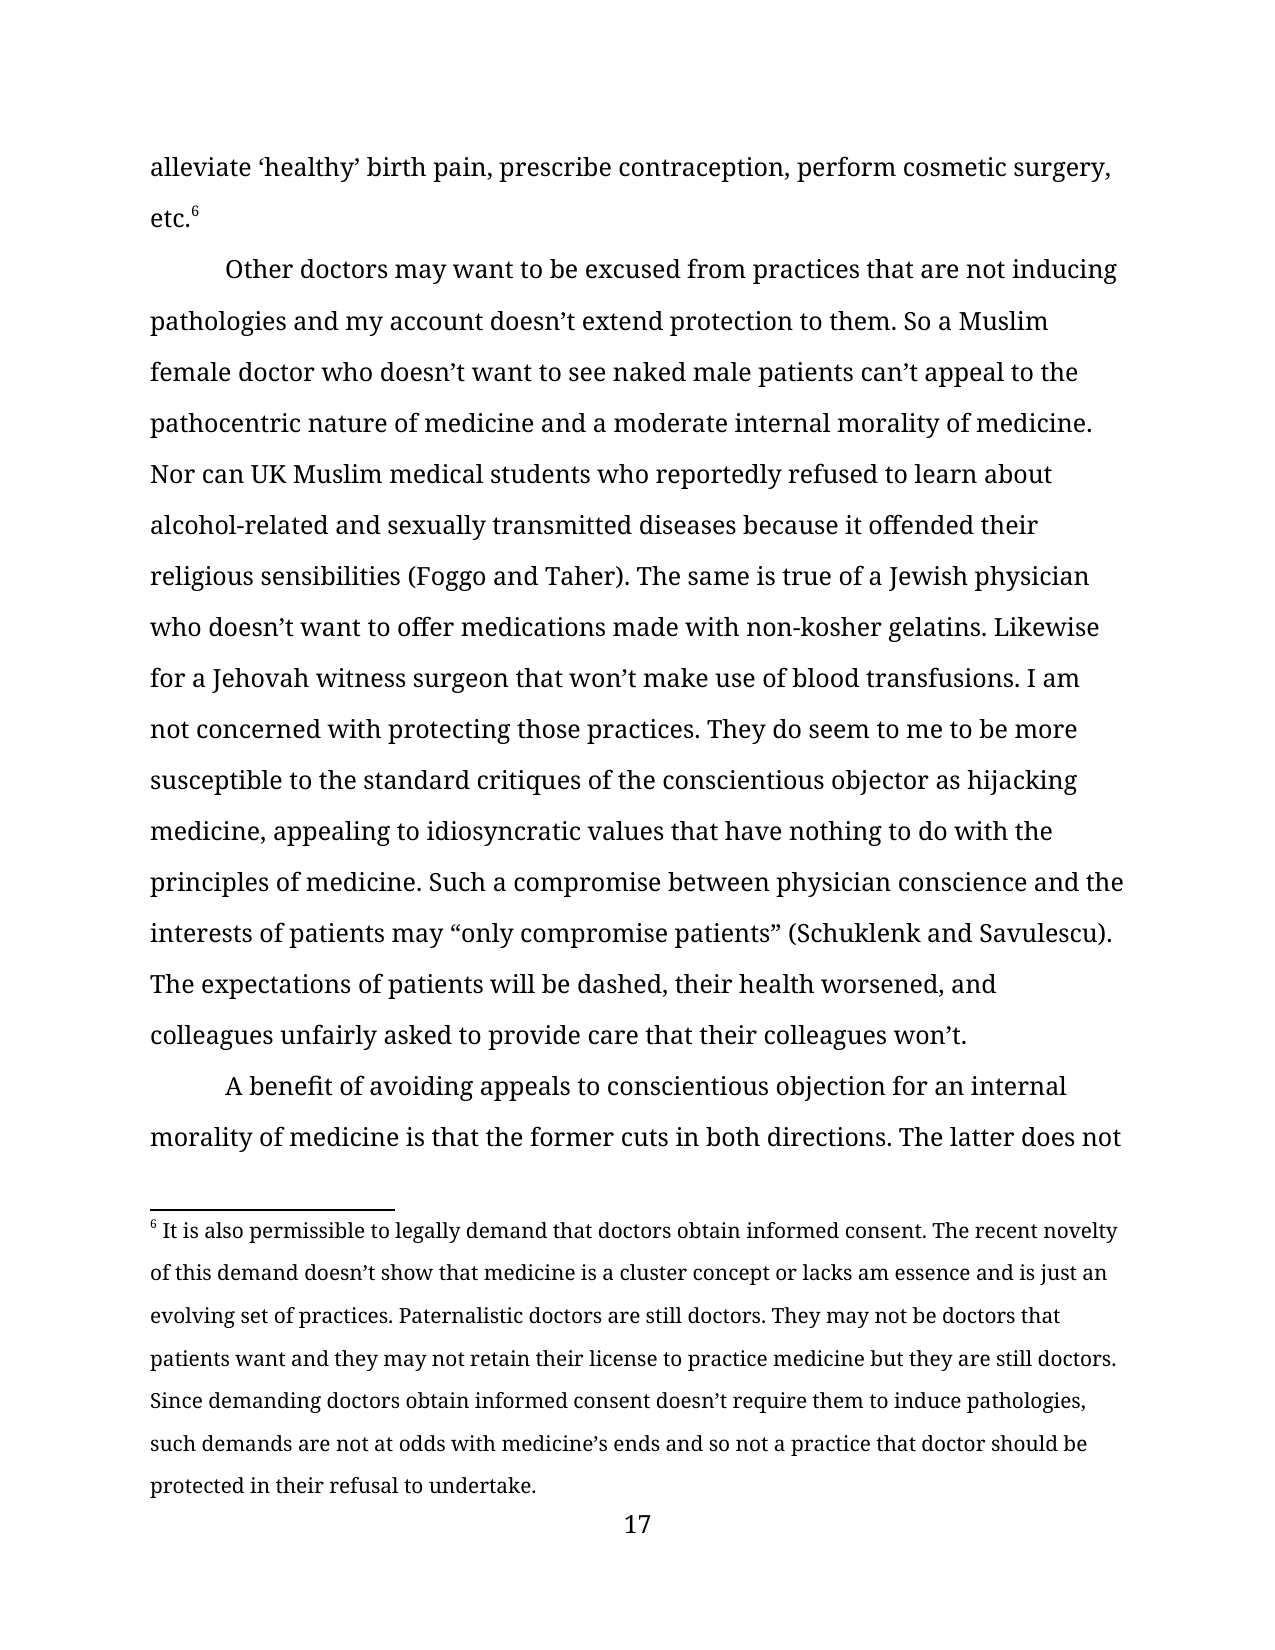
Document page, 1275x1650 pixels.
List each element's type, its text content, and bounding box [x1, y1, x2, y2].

text Other doctors may want to be excused from practices that are not inducing pathologies and my account doesn’t extend protection to them. So a Muslim female doctor who doesn’t want to see naked male patients can’t appeal to the pathocentric nature of medicine and a moderate internal morality of medicine. Nor can UK Muslim medical students who reportedly refused to learn about alcohol-related and sexually transmitted diseases because it offended their religious sensibilities (Foggo and Taher). The same is true of a Jewish physician who doesn’t want to offer medications made with non-kosher gelatins. Likewise for a Jehovah witness surgeon that won’t make use of blood transfusions. I am not concerned with protecting those practices. They do seem to me to be more susceptible to the standard critiques of the conscientious objector as hijacking medicine, appealing to idiosyncratic values that have nothing to do with the principles of medicine. Such a compromise between physician conscience and the interests of patients may “only compromise patients” (Schuklenk and Savulescu). The expectations of patients will be dashed, their health worsened, and colleagues unfairly asked to provide care that their colleagues won’t. [150, 252, 1125, 1052]
text A benefit of avoiding appeals to conscientious objection for an internal morality of medicine is that the former cuts in both directions. The latter does not leave itself open to positive conscientious objections. For example, during the Bush administration, doctors could then have appealed to their conscience and moral integrity to break the law and engage in new embryo destruction to acquire embryonic stem cells. Likewise, doctors of international agencies funded by US taxpayers might appeal to their conscience to violate gag laws that prevent them from providing advice about procuring abortions. Wicclair defends positive conscientious objections that an internal morality of medicine would not. [150, 1069, 1125, 1154]
text I have argued that doctors can refuse to act contrary to the pathocentric essence of medicine. This is not to say that physicians ought to refuse to do things that aren’t essentially medicine. They have skill sets that enable them to say, do cosmetic surgery, that others can’t and it wouldn’t be efficient to train others to do so. My contention is only that they should remain protected when governments or employers want them to do things contrary to the essence of medicine – induce pathologies rather than prevent or cure or mitigate pathologies. So abortion, executions, euthanasia, sterilizations torture, and the like are directly at odds with the ends of medicine. It is a distinct question if doctors should be allowed to refuse to do things that aren’t part of the pathocentric essence of medicine. Philosophers sometimes move too quickly from the view that the core goals of medicine exclude certain actions contrary to its essence to excluding actions not entailed by its essence. It might be fine to alleviate ‘healthy’ birth pain, prescribe contraception, perform cosmetic surgery, etc. [150, 150, 1125, 235]
